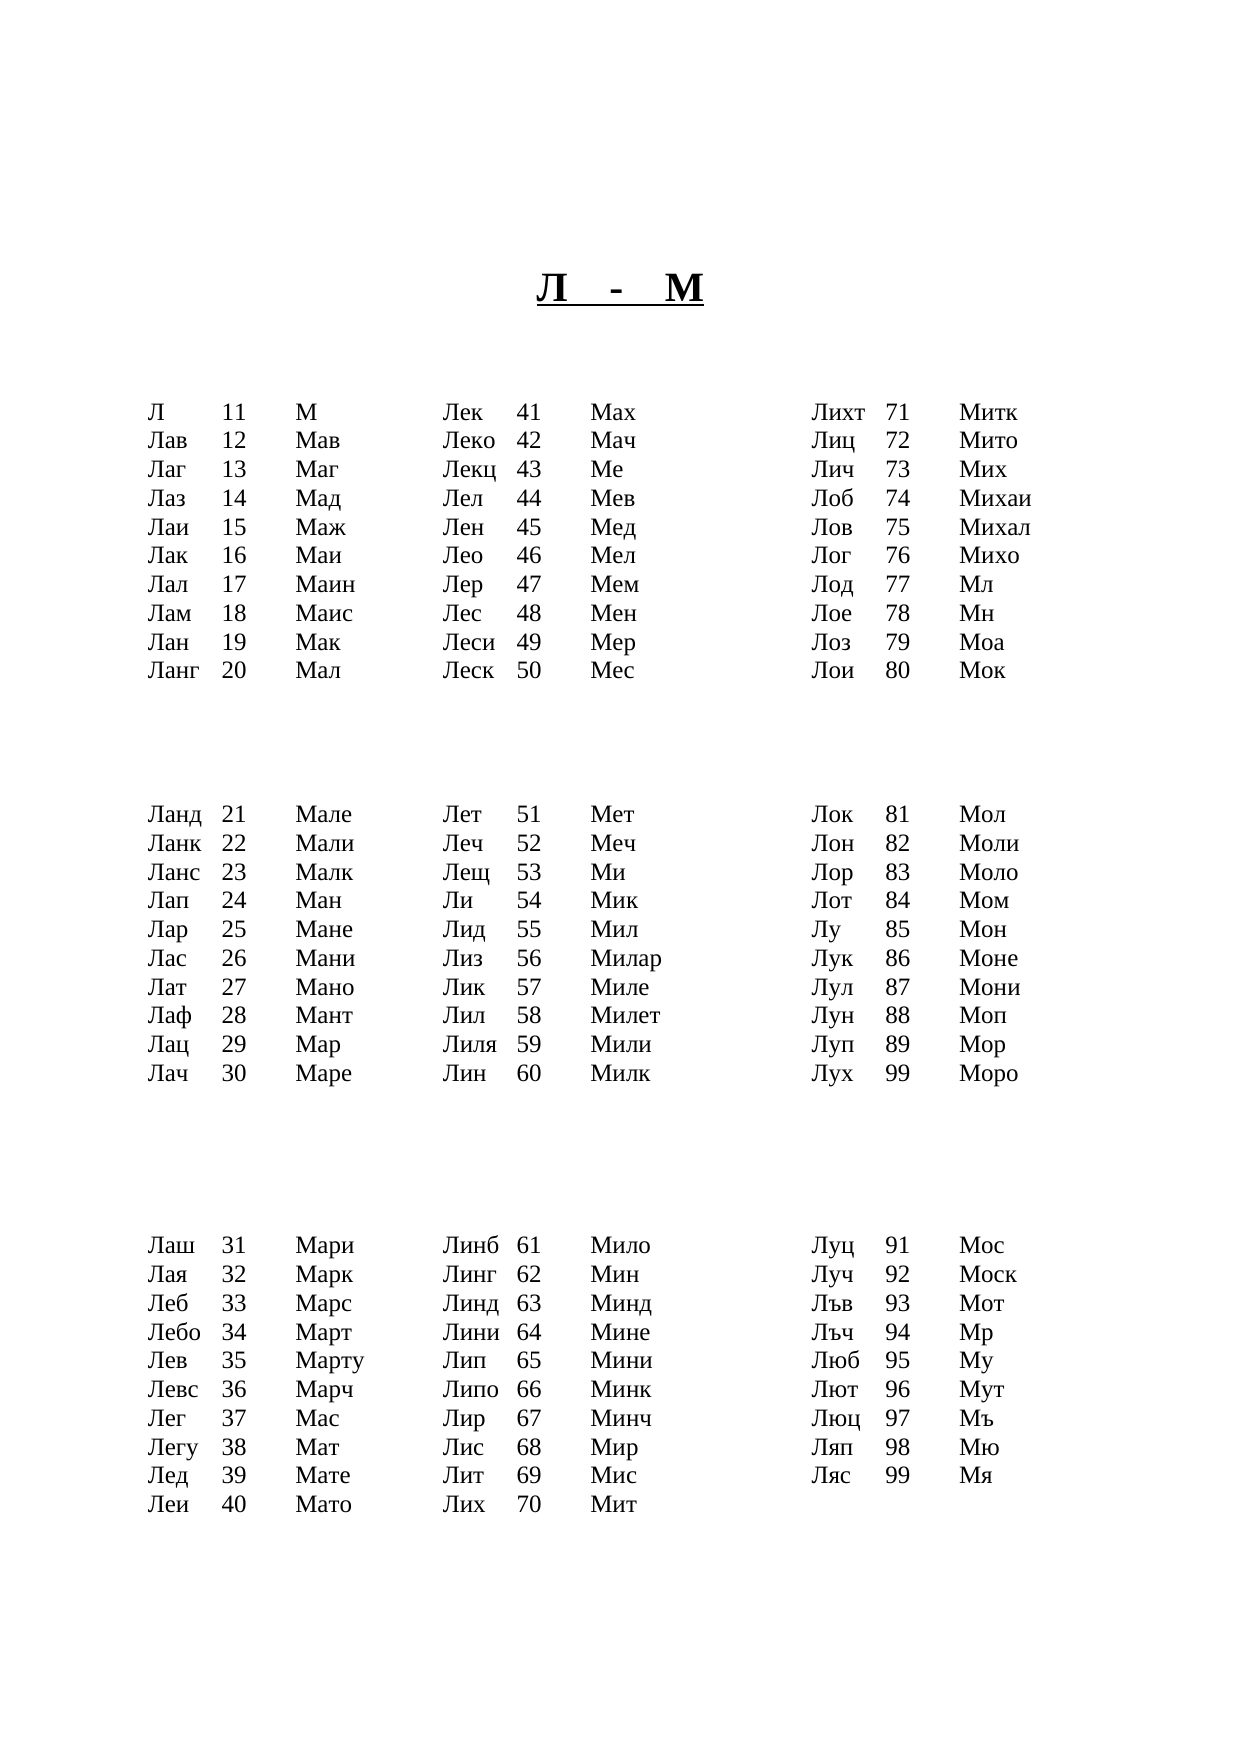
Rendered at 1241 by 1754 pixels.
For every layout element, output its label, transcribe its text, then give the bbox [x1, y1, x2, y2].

text Ланг 20 Мал Леск 50 Мес Лои 80 Мок [148, 656, 1093, 684]
text Ланд 21 Мале Лет 51 Мет Лок 81 Мол [148, 799, 1093, 828]
text Лач 30 Маре Лин 60 Милк Лух 99 Моро [148, 1058, 1093, 1087]
text Леб 33 Марс Линд 63 Минд Лъв 93 Мот [148, 1288, 1093, 1317]
text Лев 35 Марту Лип 65 Мини Люб 95 Му [148, 1346, 1093, 1374]
text Лац 29 Мар Лиля 59 Мили Луп 89 Мор [148, 1029, 1093, 1058]
text Лан 19 Мак Леси 49 Мер Лоз 79 Моа [148, 627, 1093, 656]
text Лат 27 Мано Лик 57 Миле Лул 87 Мони [148, 972, 1093, 1001]
text Лая 32 Марк Линг 62 Мин Луч 92 Моск [148, 1259, 1093, 1288]
text Л 11 М Лек 41 Мах Лихт 71 Митк [148, 397, 1093, 426]
text Лаг 13 Маг Лекц 43 Ме Лич 73 Мих [148, 454, 1093, 483]
text Лак 16 Маи Лео 46 Мел Лог 76 Михо [148, 541, 1093, 569]
text Леи 40 Мато Лих 70 Мит [148, 1489, 1093, 1518]
text Лам 18 Маис Лес 48 Мен Лое 78 Мн [148, 598, 1093, 627]
text Л - М [148, 263, 1093, 311]
text Ланк 22 Мали Леч 52 Меч Лон 82 Моли [148, 828, 1093, 857]
text Лас 26 Мани Лиз 56 Милар Лук 86 Моне [148, 943, 1093, 972]
text Лаш 31 Мари Линб 61 Мило Луц 91 Мос [148, 1231, 1093, 1259]
text Лав 12 Мав Леко 42 Мач Лиц 72 Мито [148, 426, 1093, 454]
text Левс 36 Марч Липо 66 Минк Лют 96 Мут [148, 1374, 1093, 1403]
text Лег 37 Мас Лир 67 Минч Люц 97 Мъ [148, 1403, 1093, 1432]
text Лаи 15 Маж Лен 45 Мед Лов 75 Михал [148, 512, 1093, 541]
text Лебо 34 Март Лини 64 Мине Лъч 94 Мр [148, 1317, 1093, 1346]
text Лаз 14 Мад Лел 44 Мев Лоб 74 Михаи [148, 483, 1093, 512]
text Лап 24 Ман Ли 54 Мик Лот 84 Мом [148, 886, 1093, 914]
text Лаф 28 Мант Лил 58 Милет Лун 88 Моп [148, 1001, 1093, 1029]
text Легу 38 Мат Лис 68 Мир Ляп 98 Мю [148, 1432, 1093, 1461]
text Лал 17 Маин Лер 47 Мем Лод 77 Мл [148, 569, 1093, 598]
text Лар 25 Мане Лид 55 Мил Лу 85 Мон [148, 914, 1093, 943]
text Лед 39 Мате Лит 69 Мис Ляс 99 Мя [148, 1461, 1093, 1489]
text Ланс 23 Малк Лещ 53 Ми Лор 83 Моло [148, 857, 1093, 886]
